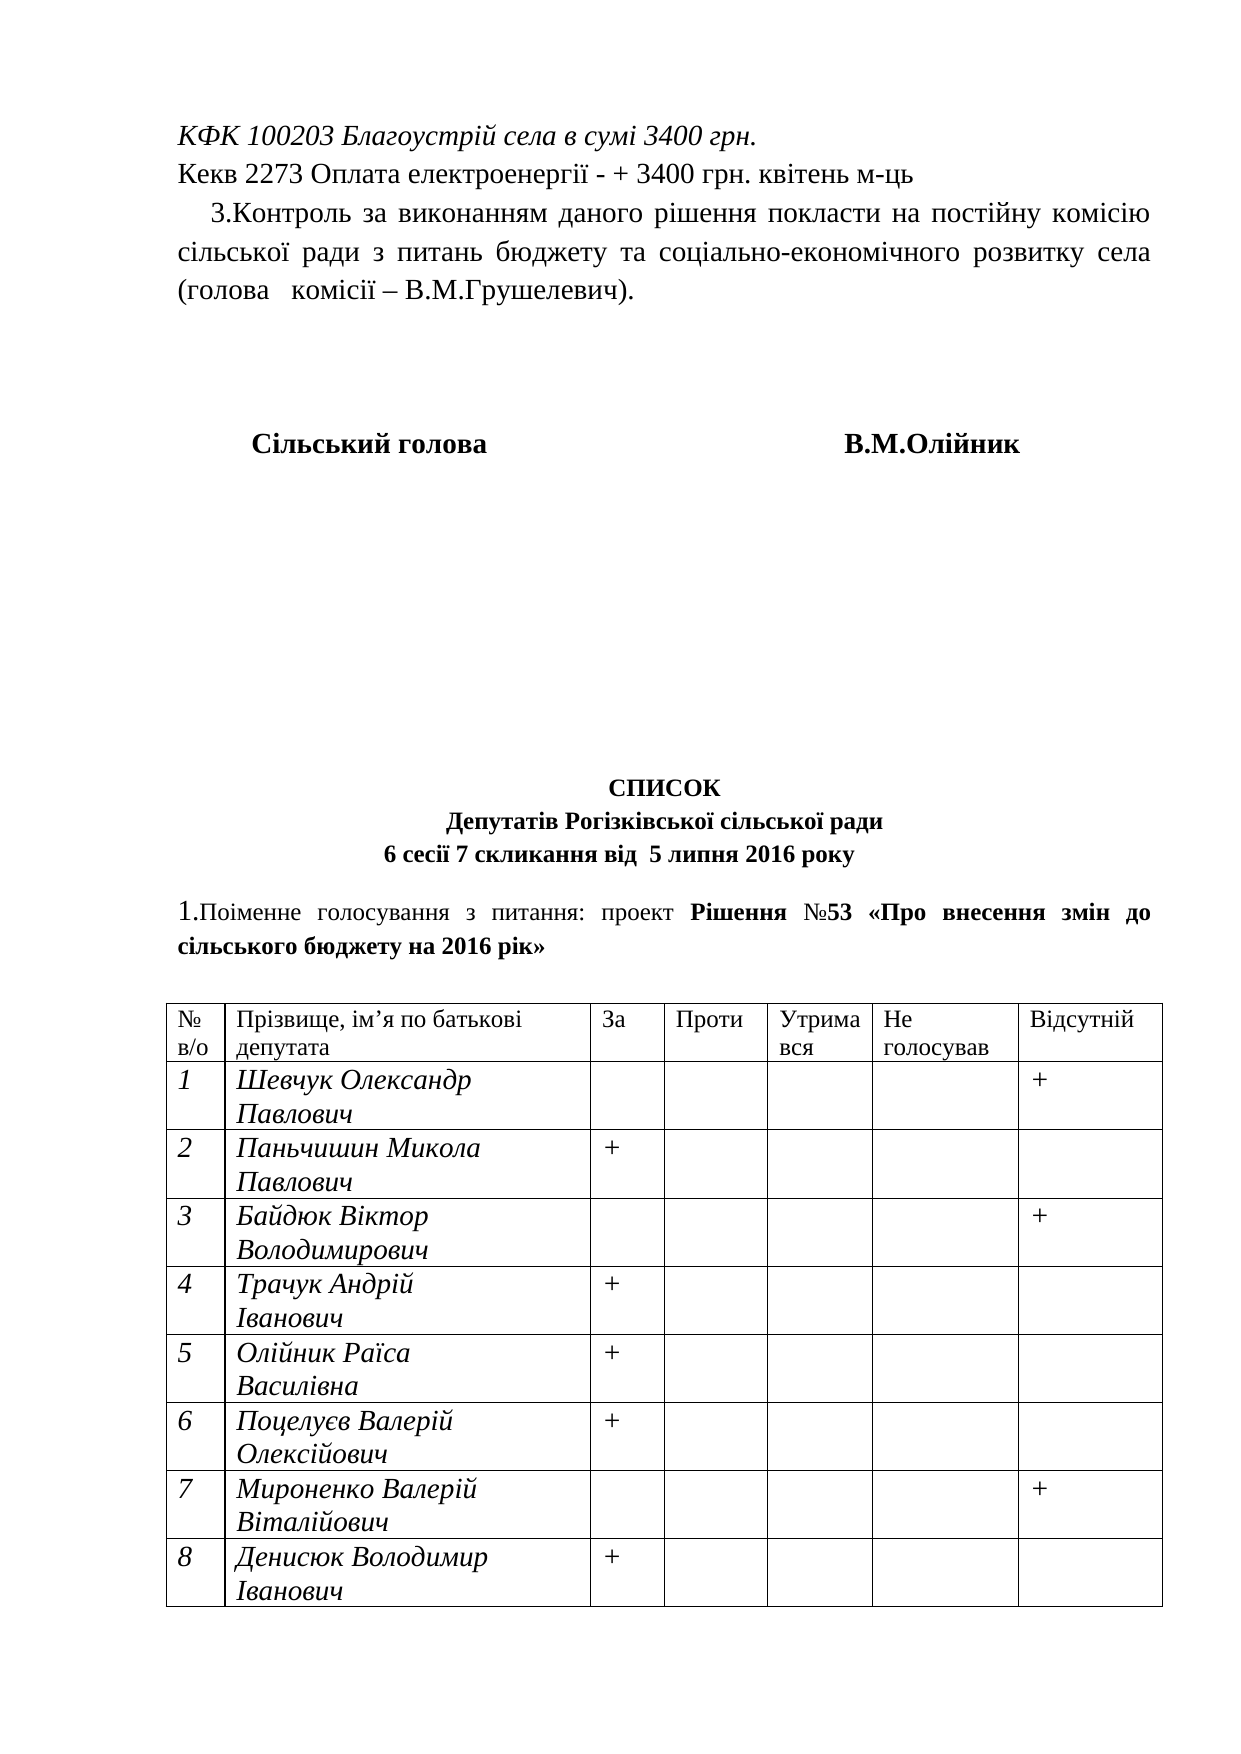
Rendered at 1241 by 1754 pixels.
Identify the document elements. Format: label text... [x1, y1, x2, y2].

table_cell + [591, 1335, 664, 1402]
table_cell [1019, 1403, 1162, 1470]
text Сільський голова В.М.Олійник [177, 426, 1152, 460]
table_header Не голосував [873, 1004, 1018, 1061]
table_cell 5 [167, 1335, 224, 1402]
text Кекв 2273 Оплата електроенергії - + 3400 грн. квітень м-ць [177, 157, 1152, 190]
table_cell [665, 1403, 767, 1470]
table_cell 6 [167, 1403, 224, 1470]
table_cell [768, 1539, 872, 1606]
table_cell [873, 1403, 1018, 1470]
table_cell [873, 1471, 1018, 1538]
table_cell 2 [167, 1130, 224, 1197]
text 1.Поіменне голосування з питання: проект Рішення №53 «Про внесення змін до сільського бюджету на 2016 рік» [177, 893, 1152, 960]
table_cell [873, 1062, 1018, 1129]
table_cell [665, 1471, 767, 1538]
table_cell 4 [167, 1267, 224, 1334]
text КФК 100203 Благоустрій села в сумі 3400 грн. [177, 118, 1152, 152]
table_cell [665, 1539, 767, 1606]
table_cell + [591, 1267, 664, 1334]
table_cell [768, 1267, 872, 1334]
table_cell Олійник Раїса Василівна [226, 1335, 590, 1402]
table_header Прізвище, ім’я по батькові депутата [226, 1004, 590, 1061]
table_cell + [1019, 1199, 1162, 1266]
table_cell [1019, 1267, 1162, 1334]
table_cell + [1019, 1471, 1162, 1538]
table_cell [665, 1130, 767, 1197]
table_cell [1019, 1539, 1162, 1606]
table_cell 1 [167, 1062, 224, 1129]
table_cell [768, 1130, 872, 1197]
table_cell 7 [167, 1471, 224, 1538]
table_cell Байдюк Віктор Володимирович [226, 1199, 590, 1266]
table_cell + [591, 1403, 664, 1470]
table_cell [591, 1471, 664, 1538]
table_cell [665, 1199, 767, 1266]
table_cell [768, 1335, 872, 1402]
table_cell 8 [167, 1539, 224, 1606]
table_cell 3 [167, 1199, 224, 1266]
table_cell [873, 1335, 1018, 1402]
table_cell [1019, 1335, 1162, 1402]
text 3.Контроль за виконанням даного рішення покласти на постійну комісію сільської ради з питань бюджету та соціально-економічного розвитку села (голова комісії – В.М.Грушелевич). [177, 195, 1152, 306]
table_header Відсутній [1019, 1004, 1162, 1061]
text СПИСОК [177, 773, 1152, 802]
table_cell Паньчишин Микола Павлович [226, 1130, 590, 1197]
table_cell [873, 1199, 1018, 1266]
table_cell [768, 1471, 872, 1538]
table_cell + [591, 1539, 664, 1606]
table_cell Трачук Андрій Іванович [226, 1267, 590, 1334]
table_cell [665, 1062, 767, 1129]
table_cell + [1019, 1062, 1162, 1129]
table_cell [873, 1130, 1018, 1197]
text 6 сесії 7 скликання від 5 липня 2016 року [177, 839, 1152, 868]
table_cell + [591, 1130, 664, 1197]
table_cell [1019, 1130, 1162, 1197]
text Депутатів Рогізківської сільської ради [177, 806, 1152, 835]
table_cell Денисюк Володимир Іванович [226, 1539, 590, 1606]
table_cell Шевчук Олександр Павлович [226, 1062, 590, 1129]
table_cell [768, 1403, 872, 1470]
table_header За [591, 1004, 664, 1061]
table_cell [665, 1267, 767, 1334]
table_cell [665, 1335, 767, 1402]
table_header Утримався [768, 1004, 872, 1061]
table_header № в/о [167, 1004, 224, 1061]
table_cell [768, 1062, 872, 1129]
table_cell [768, 1199, 872, 1266]
table_header Проти [665, 1004, 767, 1061]
table_cell [591, 1062, 664, 1129]
table_cell [873, 1539, 1018, 1606]
table_cell [873, 1267, 1018, 1334]
table_cell Поцелуєв Валерій Олексійович [226, 1403, 590, 1470]
table_cell Мироненко Валерій Віталійович [226, 1471, 590, 1538]
table_cell [591, 1199, 664, 1266]
